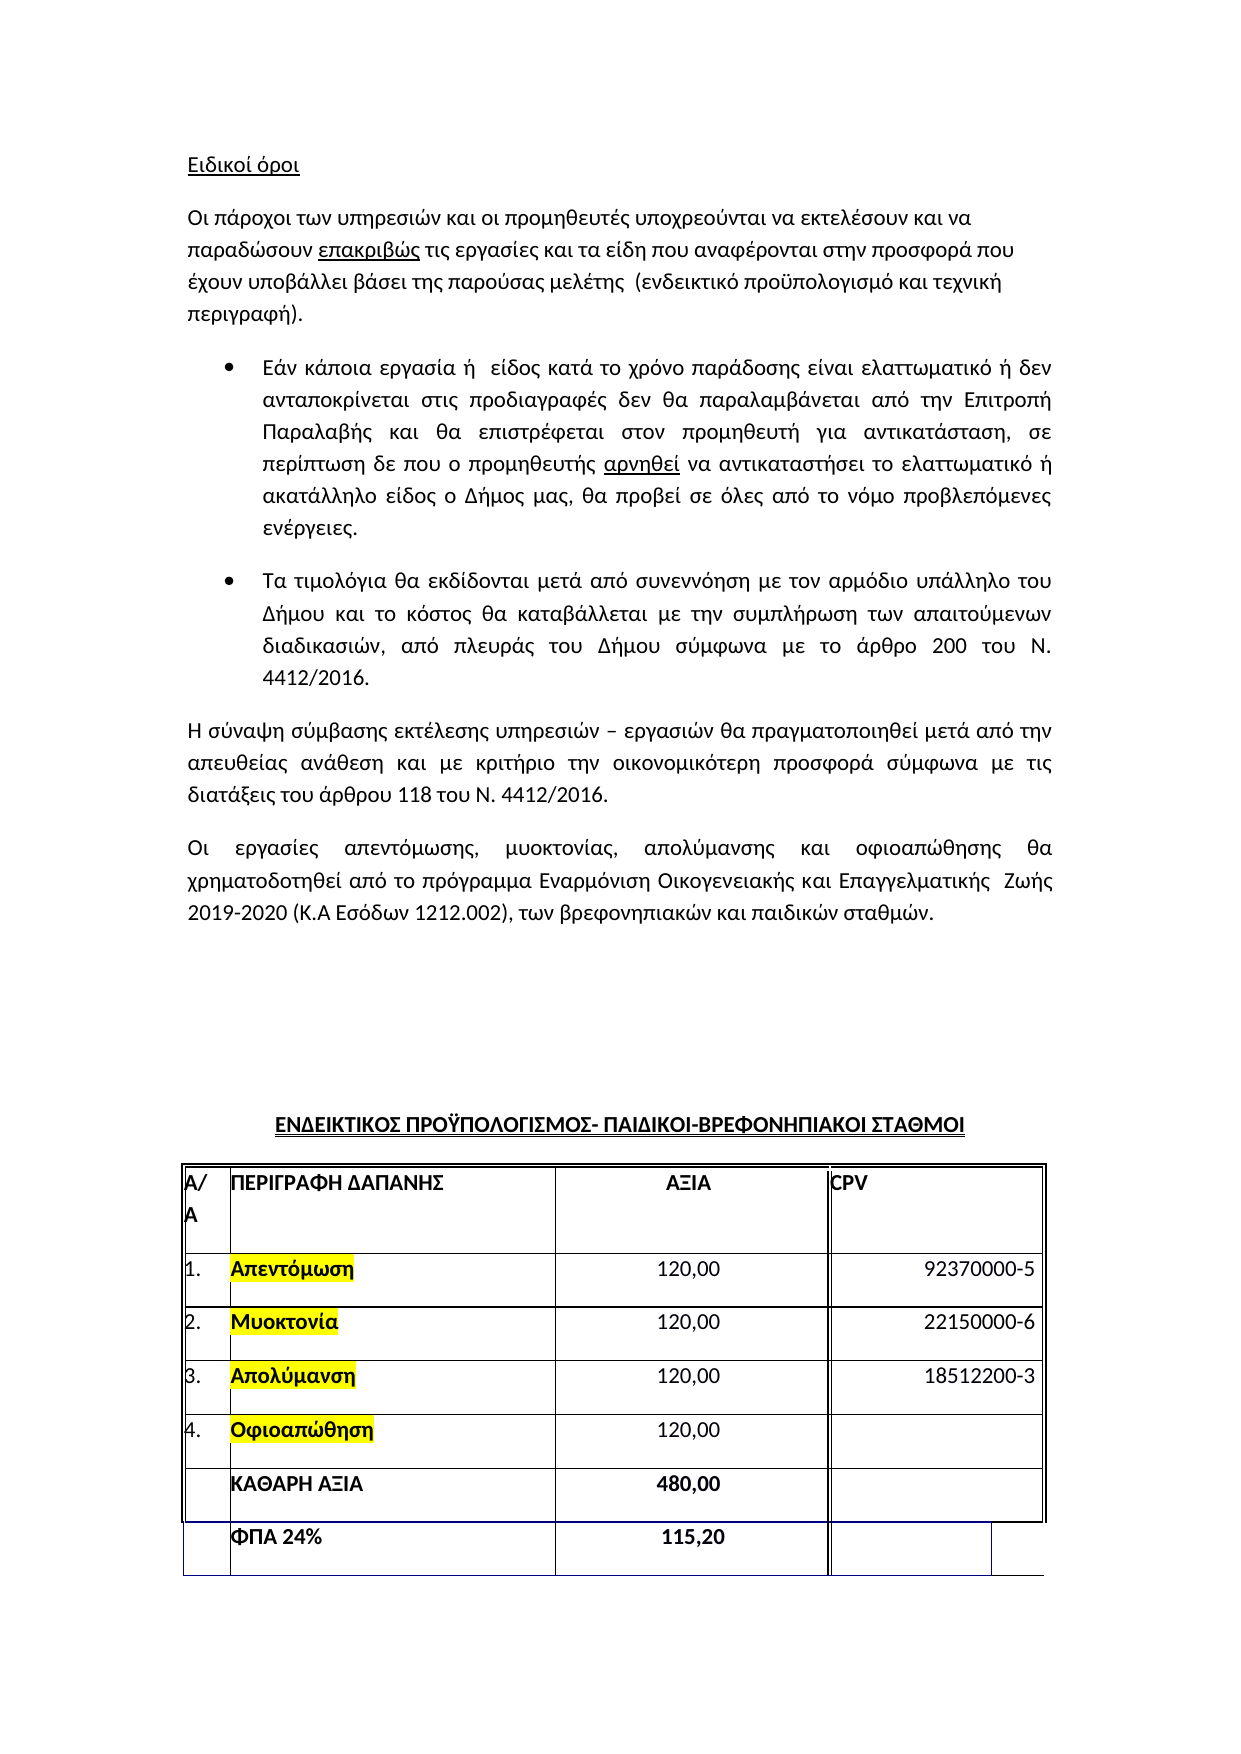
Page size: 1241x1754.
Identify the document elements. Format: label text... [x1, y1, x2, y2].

table_cell 480,00 [556, 1469, 827, 1521]
table_cell 120,00 [556, 1361, 827, 1414]
text ΕΝΔΕΙΚΤΙΚΟΣ ΠΡΟΫΠΟΛΟΓΙΣΜΟΣ- ΠΑΙΔΙΚΟΙ-ΒΡΕΦΟΝΗΠΙΑΚΟΙ ΣΤΑΘΜΟΙ [187, 1110, 1053, 1138]
table_cell 4. [186, 1415, 230, 1468]
list Τα τιμολόγια θα εκδίδονται μετά από συνεννόηση με τον αρμόδιο υπάλληλο του Δήμου και το κόστος θα καταβάλλεται με την συμπλήρωση των απαιτούμενων διαδικασιών, από πλευράς του Δήμου σύμφωνα με το άρθρο 200 του Ν. 4412/2016. [225, 567, 1053, 691]
table_cell [832, 1523, 991, 1575]
table_cell 120,00 [556, 1415, 827, 1468]
table_cell [832, 1469, 1042, 1521]
table_cell 115,20 [556, 1523, 827, 1575]
table_header Α/Α [186, 1168, 230, 1253]
table_cell 120,00 [556, 1308, 827, 1360]
table_cell [996, 1521, 1044, 1575]
table_cell ΦΠΑ 24% [231, 1523, 555, 1575]
text Ειδικοί όροι [187, 150, 1053, 178]
table_cell [992, 1523, 996, 1575]
text Οι πάροχοι των υπηρεσιών και οι προμηθευτές υποχρεούνται να εκτελέσουν και να παραδώσουν επακριβώς τις εργασίες και τα είδη που αναφέρονται στην προσφορά που έχουν υποβάλλει βάσει της παρούσας μελέτης (ενδεικτικό προϋπολογισμό και τεχνική περιγραφή). [187, 203, 1053, 328]
table_cell 120,00 [556, 1254, 827, 1306]
table_cell 22150000-6 [832, 1308, 1042, 1360]
table_header ΠΕΡΙΓΡΑΦΗ ΔΑΠΑΝΗΣ [231, 1168, 555, 1253]
list Εάν κάποια εργασία ή είδος κατά το χρόνο παράδοσης είναι ελαττωματικό ή δεν ανταποκρίνεται στις προδιαγραφές δεν θα παραλαμβάνεται από την Επιτροπή Παραλαβής και θα επιστρέφεται στον προμηθευτή για αντικατάσταση, σε περίπτωση δε που ο προμηθευτής αρνηθεί να αντικαταστήσει το ελαττωματικό ή ακατάλληλο είδος ο Δήμος μας, θα προβεί σε όλες από το νόμο προβλεπόμενες ενέργειες. [225, 353, 1053, 542]
table_cell 3. [186, 1361, 230, 1414]
table_cell [832, 1415, 1042, 1468]
table_cell [186, 1469, 230, 1521]
table_header ΑΞΙΑ [556, 1165, 830, 1253]
table_header CPV [830, 1167, 1042, 1253]
text Η σύναψη σύμβασης εκτέλεσης υπηρεσιών – εργασιών θα πραγματοποιηθεί μετά από την απευθείας ανάθεση και με κριτήριο την οικονομικότερη προσφορά σύμφωνα με τις διατάξεις του άρθρου 118 του Ν. 4412/2016. [187, 716, 1053, 808]
table_cell Μυοκτονία [231, 1308, 555, 1360]
table_cell [184, 1521, 230, 1575]
table_cell Οφιοαπώθηση [231, 1415, 555, 1468]
table_cell Απεντόμωση [231, 1254, 555, 1306]
table_cell ΚΑΘΑΡΗ ΑΞΙΑ [231, 1469, 555, 1521]
table_cell 18512200-3 [832, 1361, 1042, 1414]
table_cell 92370000-5 [832, 1254, 1042, 1306]
table_cell 2. [186, 1308, 230, 1360]
text Οι εργασίες απεντόμωσης, μυοκτονίας, απολύμανσης και οφιοαπώθησης θα χρηματοδοτηθεί από το πρόγραμμα Εναρμόνιση Οικογενειακής και Επαγγελματικής Ζωής 2019-2020 (Κ.Α Εσόδων 1212.002), των βρεφονηπιακών και παιδικών σταθμών. [187, 833, 1053, 926]
table_cell Απολύμανση [231, 1361, 555, 1414]
table_cell 1. [186, 1254, 230, 1306]
